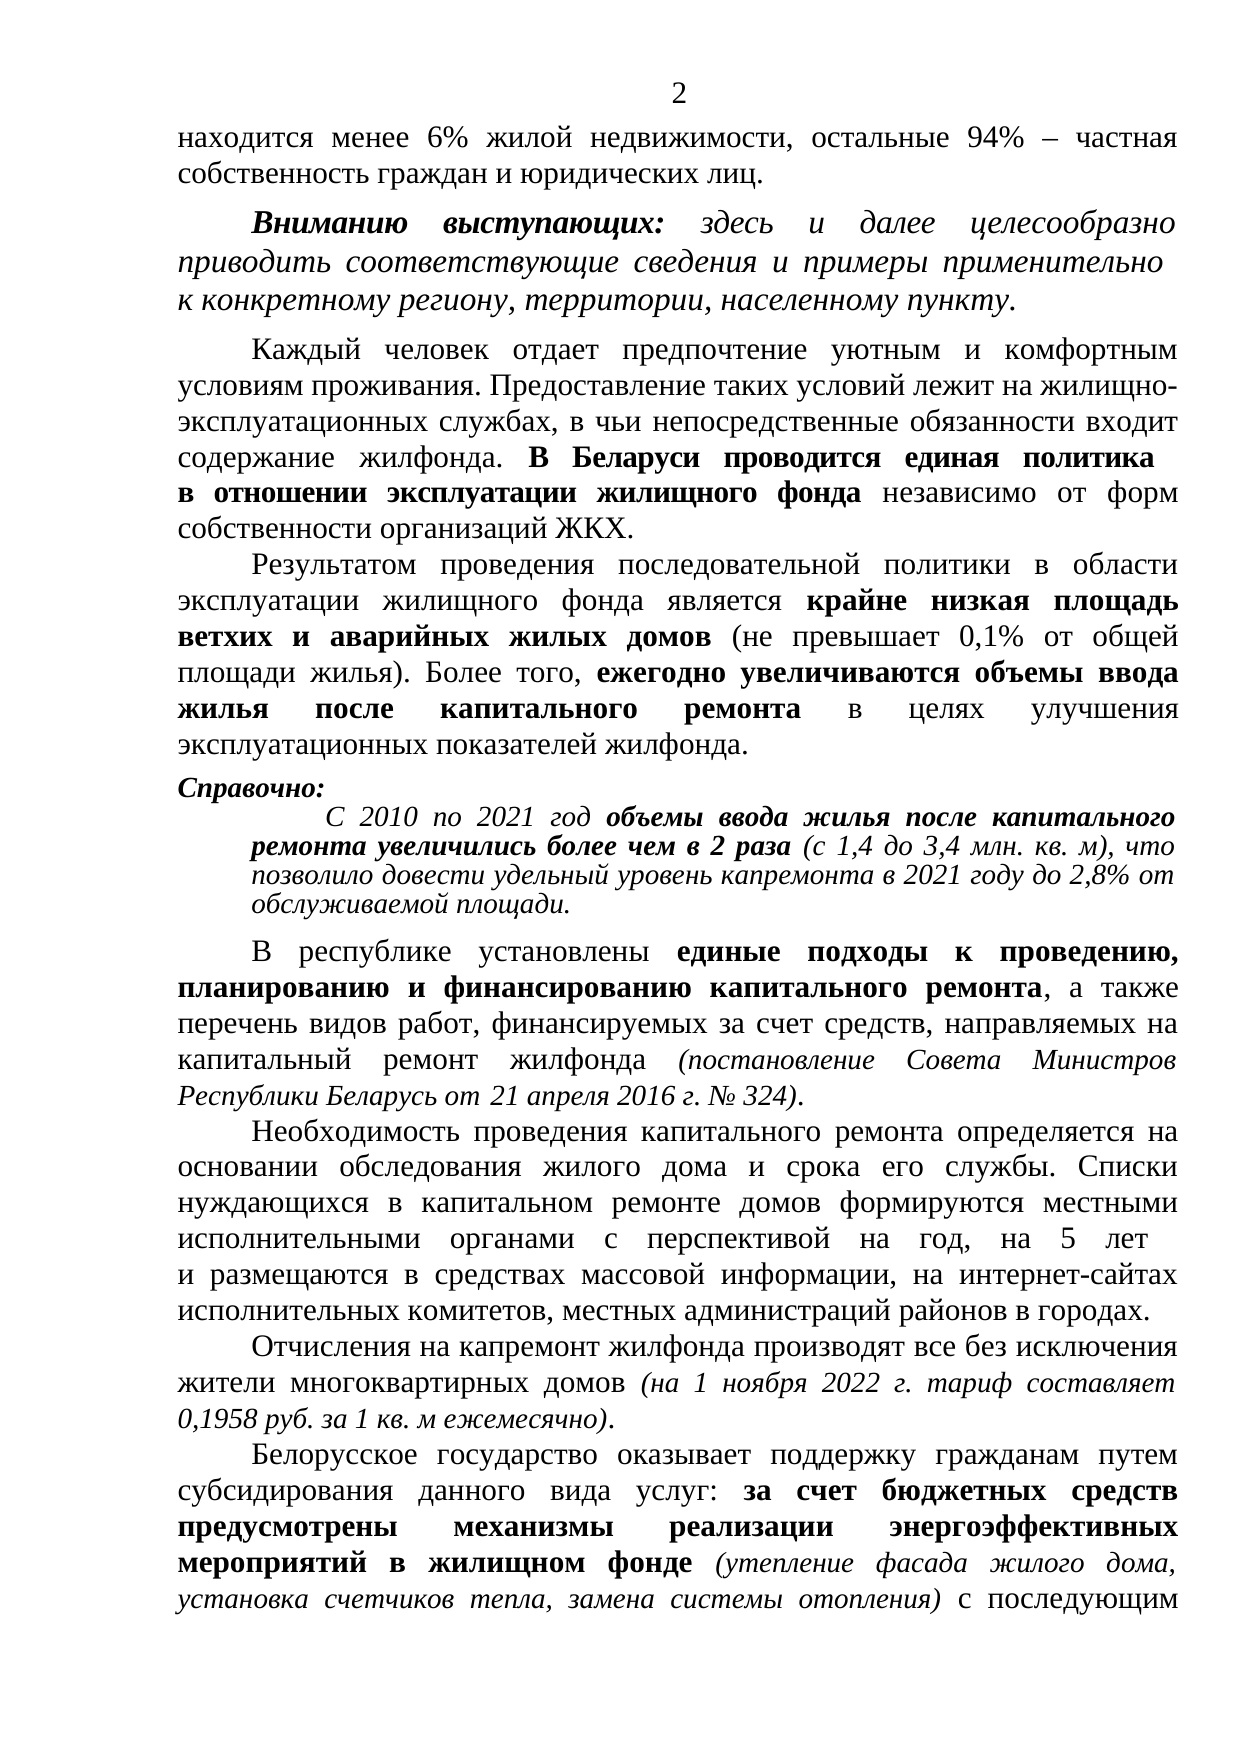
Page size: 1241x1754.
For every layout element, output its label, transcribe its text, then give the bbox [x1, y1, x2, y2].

text Вниманию выступающих: здесь и далее целесообразно приводить соответствующие сведения и примеры применительно к конкретному региону, территории, населенному пункту. [177, 202, 1179, 317]
text В республике установлены единые подходы к проведению, планированию и финансированию капитального ремонта, а также перечень видов работ, финансируемых за счет средств, направляемых на капитальный ремонт жилфонда (постановление Совета Министров Республики Беларусь от 21 апреля 2016 г. № 324). [177, 932, 1179, 1112]
text Справочно: [177, 774, 1181, 803]
text Результатом проведения последовательной политики в области эксплуатации жилищного фонда является крайне низкая площадь ветхих и аварийных жилых домов (не превышает 0,1% от общей площади жилья). Более того, ежегодно увеличиваются объемы ввода жилья после капитального ремонта в целях улучшения эксплуатационных показателей жилфонда. [177, 546, 1179, 761]
text С 2010 по 2021 год объемы ввода жилья после капитального ремонта увеличились более чем в 2 раза (с 1,4 до 3,4 млн. кв. м), что позволило довести удельный уровень капремонта в 2021 году до 2,8% от обслуживаемой площади. [251, 803, 1179, 919]
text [177, 1435, 1179, 1615]
text Отчисления на капремонт жилфонда производят все без исключения жители многоквартирных домов (на 1 ноября 2022 г. тариф составляет 0,1958 руб. за 1 кв. м ежемесячно). [177, 1327, 1179, 1435]
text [177, 118, 1179, 190]
text Необходимость проведения капитального ремонта определяется на основании обследования жилого дома и срока его службы. Списки нуждающихся в капитальном ремонте домов формируются местными исполнительными органами с перспективой на год, на 5 лет и размещаются в средствах массовой информации, на интернет-сайтах исполнительных комитетов, местных администраций районов в городах. [177, 1112, 1179, 1327]
text Каждый человек отдает предпочтение уютным и комфортным условиям проживания. Предоставление таких условий лежит на жилищно-эксплуатационных службах, в чьи непосредственные обязанности входит содержание жилфонда. В Беларуси проводится единая политика в отношении эксплуатации жилищного фонда независимо от форм собственности организаций ЖКХ. [177, 330, 1179, 546]
